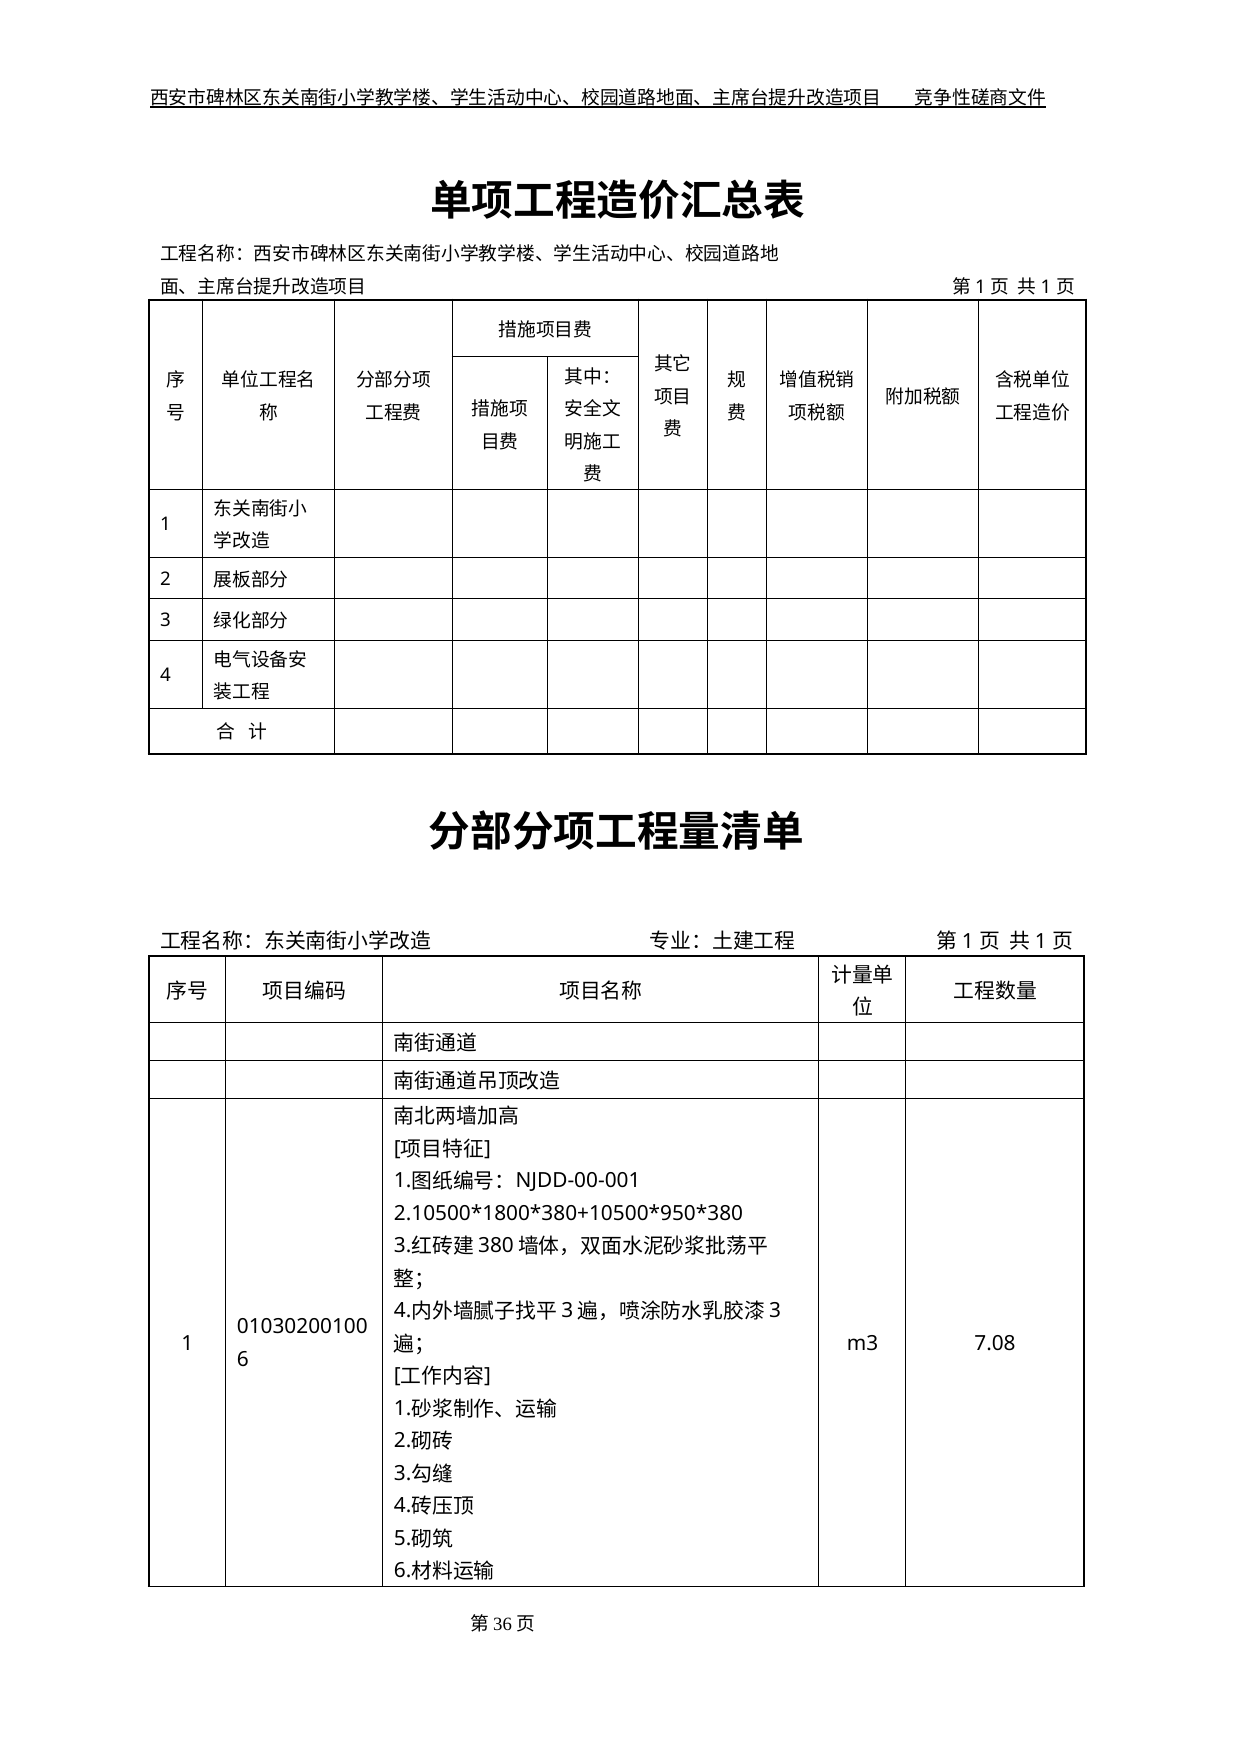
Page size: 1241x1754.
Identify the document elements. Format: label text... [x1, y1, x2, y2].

table_cell 项目名称 [383, 957, 818, 1022]
table_cell [548, 490, 638, 557]
table_cell [767, 599, 867, 640]
table_cell [767, 709, 867, 753]
table_cell 计量单位 [819, 957, 905, 1022]
table_cell 4 [150, 641, 202, 707]
table_cell [335, 490, 452, 557]
table_cell 电气设备安装工程 [203, 641, 334, 707]
table_cell [548, 599, 638, 640]
table_cell 措施项目费 [453, 357, 547, 489]
table_cell [150, 1061, 225, 1097]
table_cell 其中：安全文明施工费 [548, 357, 638, 489]
table_cell 1 [150, 490, 202, 557]
table_cell 合 计 [150, 709, 334, 753]
table_cell 工程名称：东关南街小学改造 [149, 870, 638, 955]
table_cell 措施项目费 [453, 301, 638, 356]
table_cell [708, 558, 766, 598]
table_cell [335, 599, 452, 640]
table_cell 第 1 页 共 1 页 [793, 233, 1086, 298]
table_cell [819, 1023, 905, 1060]
table_cell [979, 558, 1085, 598]
table_cell [708, 641, 766, 707]
table_cell [868, 641, 978, 707]
table_cell [639, 709, 707, 753]
table_cell [226, 1023, 382, 1060]
table_cell 其它项目费 [639, 301, 707, 489]
table_cell 3 [150, 599, 202, 640]
table_cell [335, 641, 452, 707]
table_header 分部分项工程量清单 [149, 788, 1084, 870]
table_cell 规费 [708, 301, 766, 489]
table_cell 南街通道 [383, 1023, 818, 1060]
table_cell [226, 1061, 382, 1097]
table_cell 展板部分 [203, 558, 334, 598]
table_cell 单位工程名称 [203, 301, 334, 489]
table_cell m3 [819, 1099, 905, 1586]
table_cell [453, 558, 547, 598]
table_cell 1 [150, 1099, 225, 1586]
table_cell [979, 641, 1085, 707]
table_cell [868, 490, 978, 557]
table_cell 序号 [150, 957, 225, 1022]
table_cell [639, 490, 707, 557]
table_cell [906, 1023, 1083, 1060]
table_cell [639, 558, 707, 598]
table_cell [767, 490, 867, 557]
table_cell 南北两墙加高 [项目特征] 1.图纸编号：NJDD-00-001 2.10500*1800*380+10500*950*380 3.红砖建380墙体，双面水泥砂浆批荡平整； 4.内外墙腻子找平3遍，喷涂防水乳胶漆3遍； [工作内容] 1.砂浆制作、运输 2.砌砖 3.勾缝 4.砖压顶 5.砌筑 6.材料运输 [383, 1099, 818, 1586]
table_cell 工程数量 [906, 957, 1083, 1022]
table_cell 项目编码 [226, 957, 382, 1022]
table_cell [335, 558, 452, 598]
table_cell 东关南街小学改造 [203, 490, 334, 557]
table_cell 绿化部分 [203, 599, 334, 640]
table_cell 增值税销项税额 [767, 301, 867, 489]
table_cell [453, 641, 547, 707]
table_cell [979, 709, 1085, 753]
table_cell [150, 1023, 225, 1060]
table_cell 南街通道吊顶改造 [383, 1061, 818, 1097]
table_cell [453, 490, 547, 557]
table_cell [767, 558, 867, 598]
table_cell [708, 490, 766, 557]
table_cell 附加税额 [868, 301, 978, 489]
table_cell [639, 599, 707, 640]
table_cell [868, 599, 978, 640]
table_cell [548, 558, 638, 598]
table_cell [453, 709, 547, 753]
table_cell [639, 641, 707, 707]
table_cell [868, 558, 978, 598]
table_cell [906, 1061, 1083, 1097]
table_cell [819, 1061, 905, 1097]
table_cell [453, 599, 547, 640]
table_cell 序号 [150, 301, 202, 489]
table_cell [548, 641, 638, 707]
table_cell [979, 490, 1085, 557]
table_cell [767, 641, 867, 707]
table_cell [548, 709, 638, 753]
table_cell 7.08 [906, 1099, 1083, 1586]
table_cell 含税单位工程造价 [979, 301, 1085, 489]
table_cell 第 1 页 共 1 页 [892, 870, 1084, 955]
table_cell 010302001006 [226, 1099, 382, 1586]
table_cell 2 [150, 558, 202, 598]
table_cell [708, 709, 766, 753]
table_cell [979, 599, 1085, 640]
table_header 单项工程造价汇总表 [149, 162, 1086, 233]
table_cell 专业：土建工程 [638, 870, 892, 955]
table_cell [708, 599, 766, 640]
table_cell 分部分项 工程费 [335, 301, 452, 489]
table_cell [335, 709, 452, 753]
table_cell [868, 709, 978, 753]
table_cell 工程名称：西安市碑林区东关南街小学教学楼、学生活动中心、校园道路地面、主席台提升改造项目 [149, 233, 793, 298]
